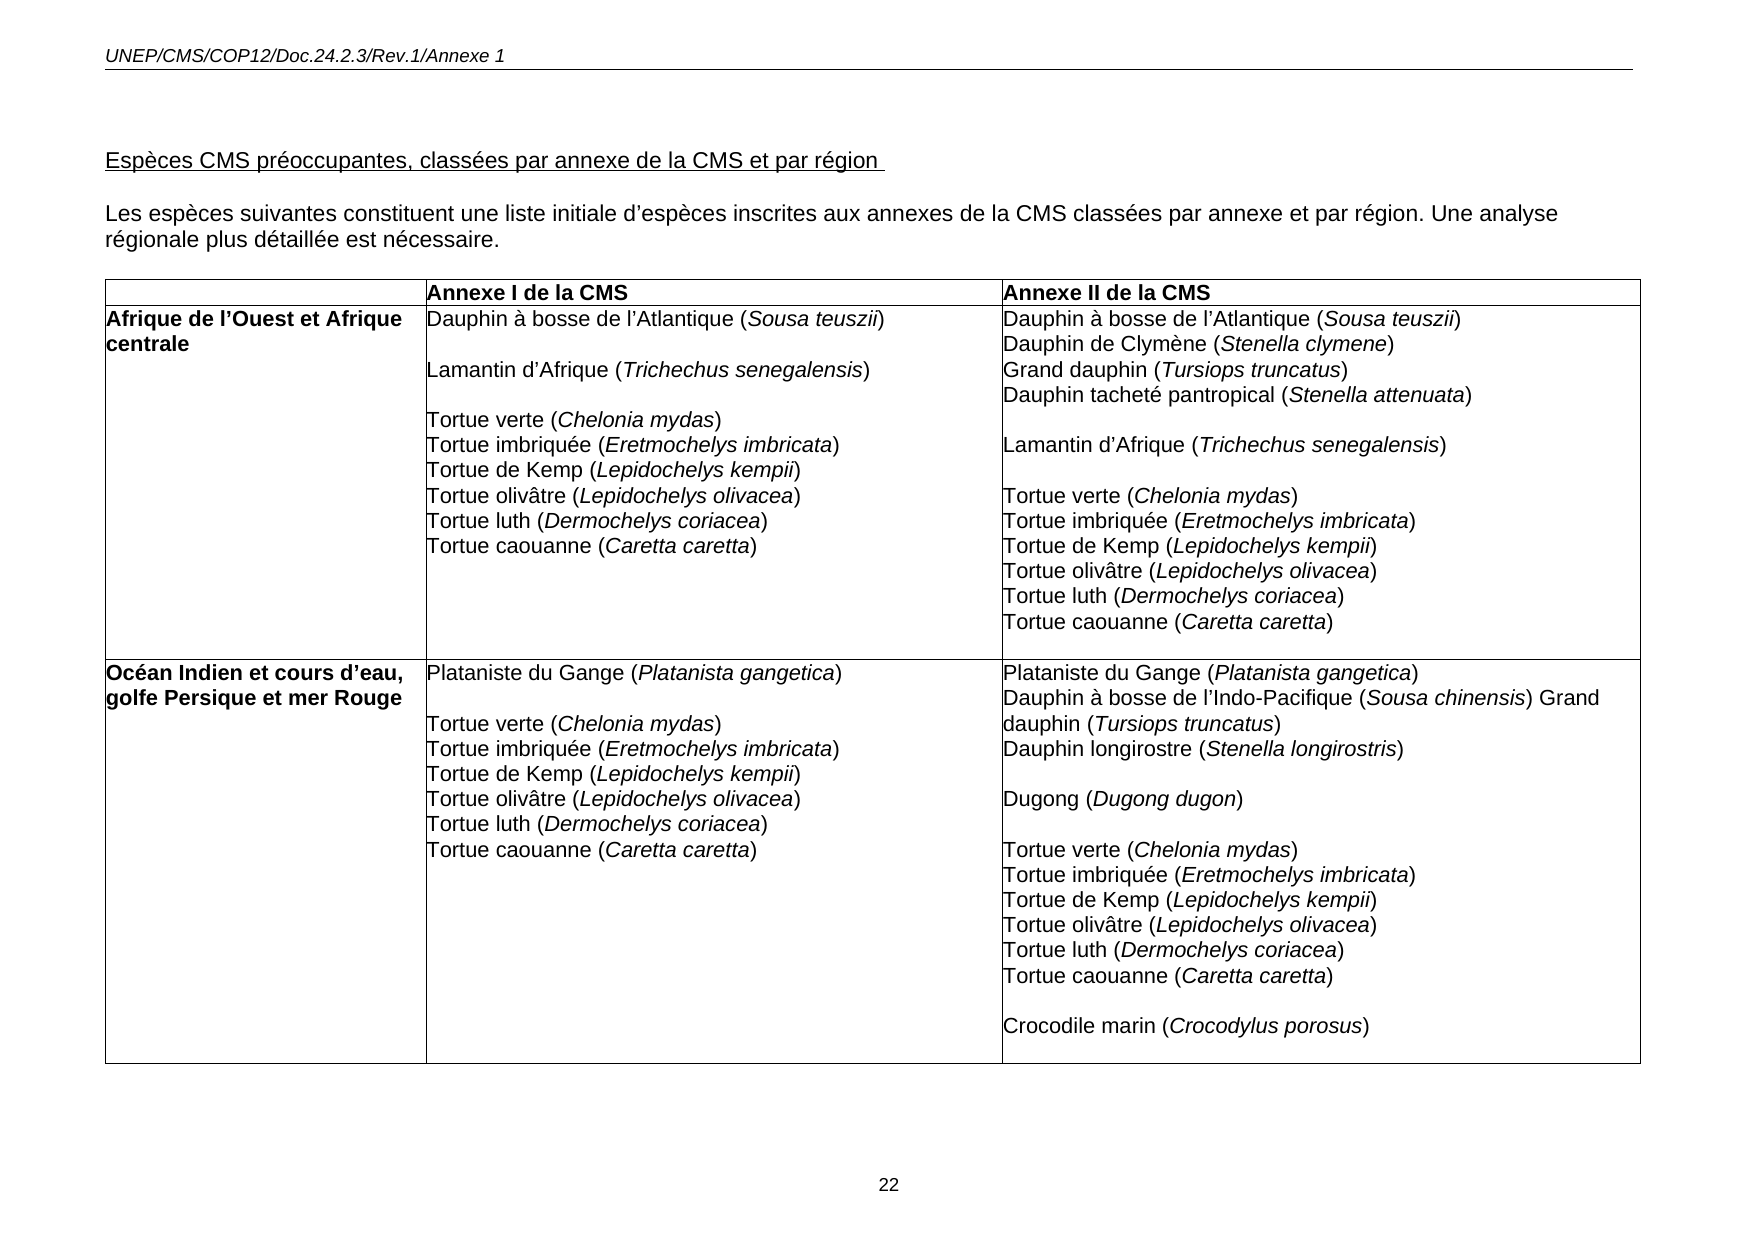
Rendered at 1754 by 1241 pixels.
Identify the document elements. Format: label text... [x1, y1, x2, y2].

table_cell Plataniste du Gange (Platanista gangetica) Tortue verte (Chelonia mydas) Tortue imbriquée (Eretmochelys imbricata) Tortue de Kemp (Lepidochelys kempii) Tortue olivâtre (Lepidochelys olivacea) Tortue luth (Dermochelys coriacea) Tortue caouanne (Caretta caretta) [427, 660, 1002, 1063]
table_cell Plataniste du Gange (Platanista gangetica) Dauphin à bosse de l’Indo-Pacifique (Sousa chinensis) Grand dauphin (Tursiops truncatus) Dauphin longirostre (Stenella longirostris) Dugong (Dugong dugon) Tortue verte (Chelonia mydas) Tortue imbriquée (Eretmochelys imbricata) Tortue de Kemp (Lepidochelys kempii) Tortue olivâtre (Lepidochelys olivacea) Tortue luth (Dermochelys coriacea) Tortue caouanne (Caretta caretta) Crocodile marin (Crocodylus porosus) [1003, 660, 1640, 1063]
table_header Annexe II de la CMS [1003, 280, 1640, 305]
table_cell Afrique de l’Ouest et Afrique centrale [106, 306, 426, 659]
table_header [106, 280, 426, 305]
text Les espèces suivantes constituent une liste initiale d’espèces inscrites aux annexes de la CMS classées par annexe et par région. Une analyse régionale plus détaillée est nécessaire. [105, 200, 1634, 252]
table_header Annexe I de la CMS [427, 280, 1002, 305]
table_cell Océan Indien et cours d’eau, golfe Persique et mer Rouge [106, 660, 426, 1063]
table_cell Dauphin à bosse de l’Atlantique (Sousa teuszii) Dauphin de Clymène (Stenella clymene) Grand dauphin (Tursiops truncatus) Dauphin tacheté pantropical (Stenella attenuata) Lamantin d’Afrique (Trichechus senegalensis) Tortue verte (Chelonia mydas) Tortue imbriquée (Eretmochelys imbricata) Tortue de Kemp (Lepidochelys kempii) Tortue olivâtre (Lepidochelys olivacea) Tortue luth (Dermochelys coriacea) Tortue caouanne (Caretta caretta) [1003, 306, 1640, 659]
table_cell Dauphin à bosse de l’Atlantique (Sousa teuszii) Lamantin d’Afrique (Trichechus senegalensis) Tortue verte (Chelonia mydas) Tortue imbriquée (Eretmochelys imbricata) Tortue de Kemp (Lepidochelys kempii) Tortue olivâtre (Lepidochelys olivacea) Tortue luth (Dermochelys coriacea) Tortue caouanne (Caretta caretta) [427, 306, 1002, 659]
text Espèces CMS préoccupantes, classées par annexe de la CMS et par région [105, 147, 1634, 173]
